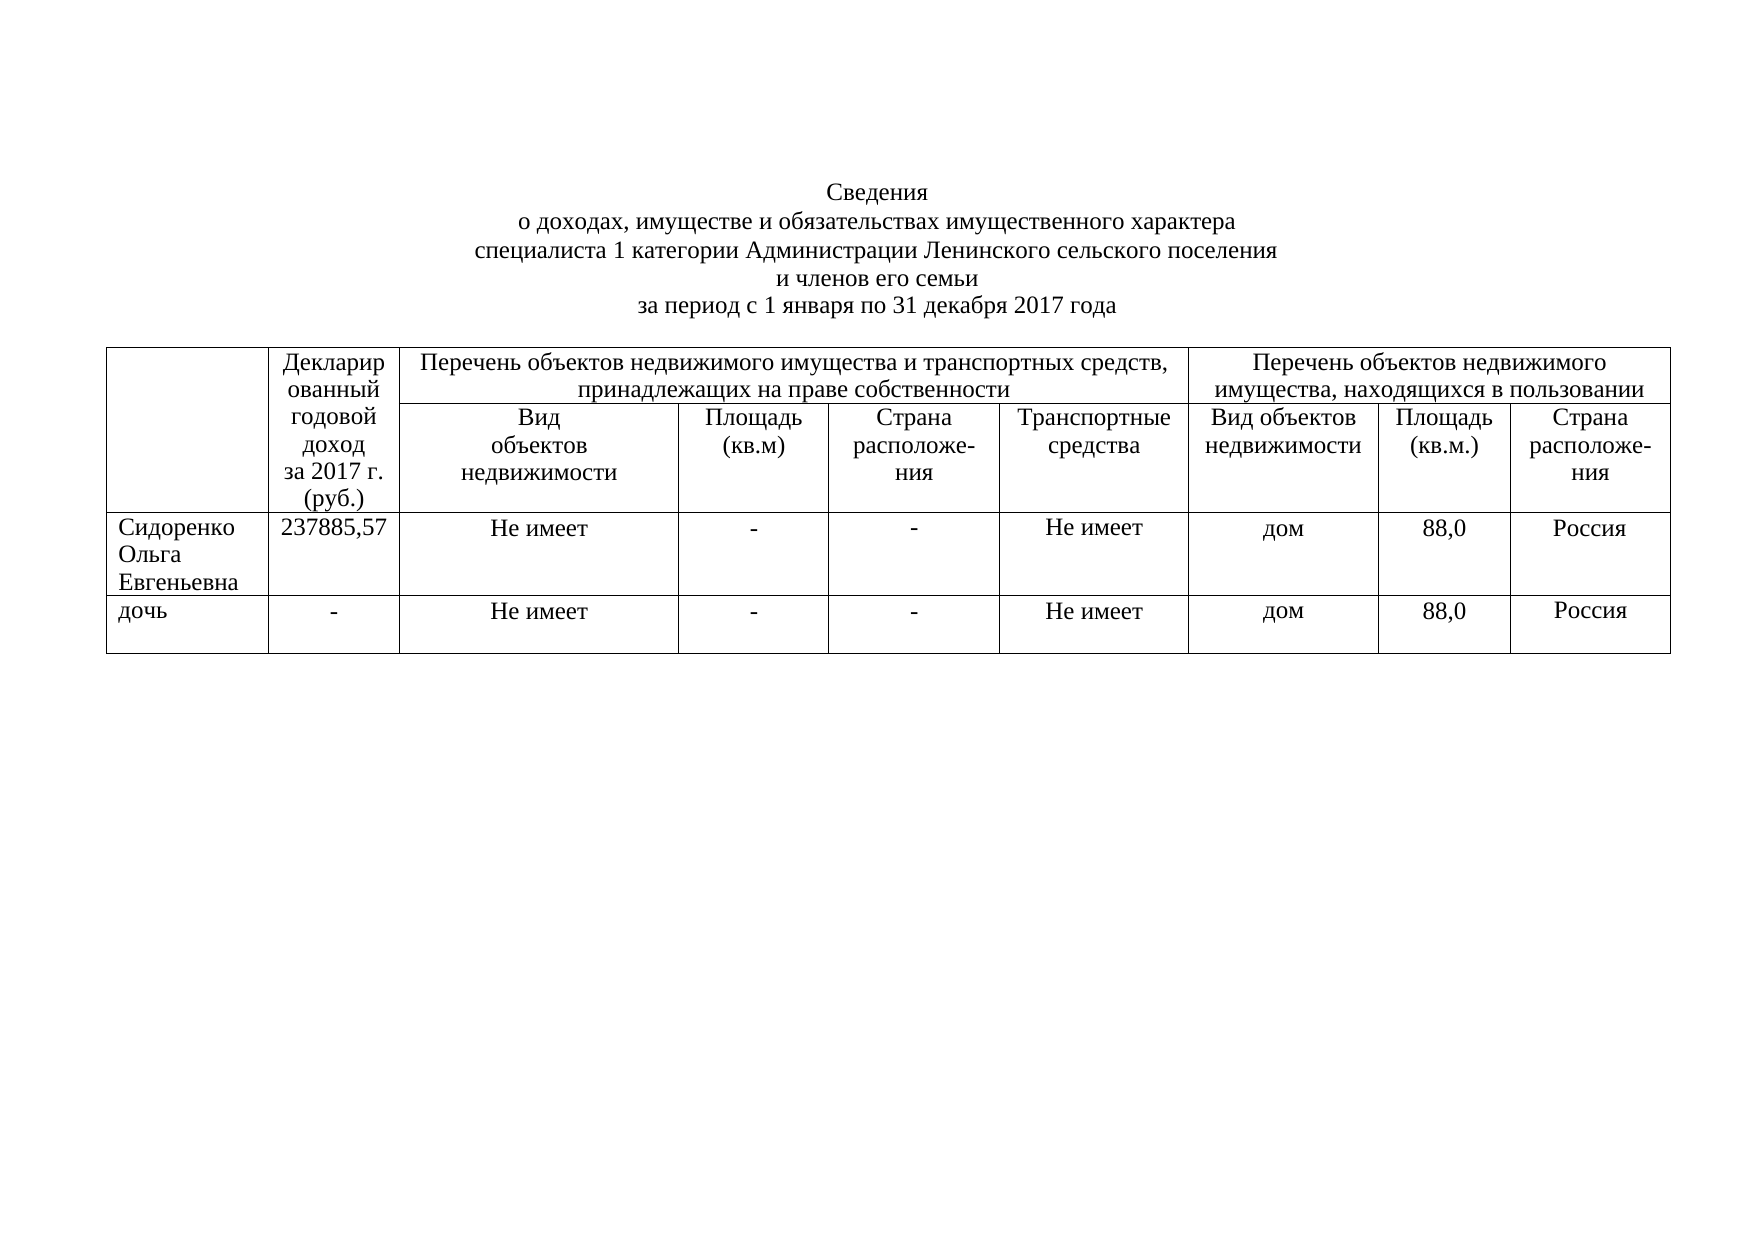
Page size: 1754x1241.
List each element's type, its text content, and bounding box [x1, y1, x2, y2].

table_cell - [679, 513, 828, 595]
table_header Перечень объектов недвижимого имущества и транспортных средств, принадлежащих на праве собственности [400, 348, 1188, 403]
table_cell Площадь (кв.м.) [1379, 404, 1510, 512]
text Сведения [118, 177, 1636, 206]
table_cell Вид объектов недвижимости [400, 404, 678, 512]
table_cell Площадь (кв.м) [679, 404, 828, 512]
table_cell - [829, 513, 999, 595]
table_cell 88,0 [1379, 596, 1510, 652]
text и членов его семьи [118, 263, 1636, 292]
table_cell дом [1189, 596, 1378, 652]
table_header [107, 348, 268, 512]
table_cell Страна расположе-ния [1511, 404, 1670, 512]
text о доходах, имуществе и обязательствах имущественного характера [118, 206, 1636, 235]
table_cell дом [1189, 513, 1378, 595]
text за период с 1 января по 31 декабря 2017 года [118, 292, 1636, 318]
table_cell - [829, 596, 999, 652]
table_cell Россия [1511, 513, 1670, 595]
table_cell 88,0 [1379, 513, 1510, 595]
table_cell Не имеет [400, 513, 678, 595]
table_cell Не имеет [400, 596, 678, 652]
table_cell Сидоренко Ольга Евгеньевна [107, 513, 268, 595]
table_cell Не имеет [1000, 513, 1188, 595]
table_cell Страна расположе-ния [829, 404, 999, 512]
table_cell Не имеет [1000, 596, 1188, 652]
table_cell дочь [107, 596, 268, 652]
table_header Декларированный годовой доход за 2017 г. (руб.) [269, 348, 399, 512]
text специалиста 1 категории Администрации Ленинского сельского поселения [118, 235, 1636, 263]
table_cell - [679, 596, 828, 652]
table_cell Россия [1511, 596, 1670, 652]
table_cell 237885,57 [269, 513, 399, 595]
table_header Перечень объектов недвижимого имущества, находящихся в пользовании [1189, 348, 1670, 403]
table_cell Транспортные средства [1000, 404, 1188, 512]
table_cell - [269, 596, 399, 652]
table_cell Вид объектов недвижимости [1189, 404, 1378, 512]
